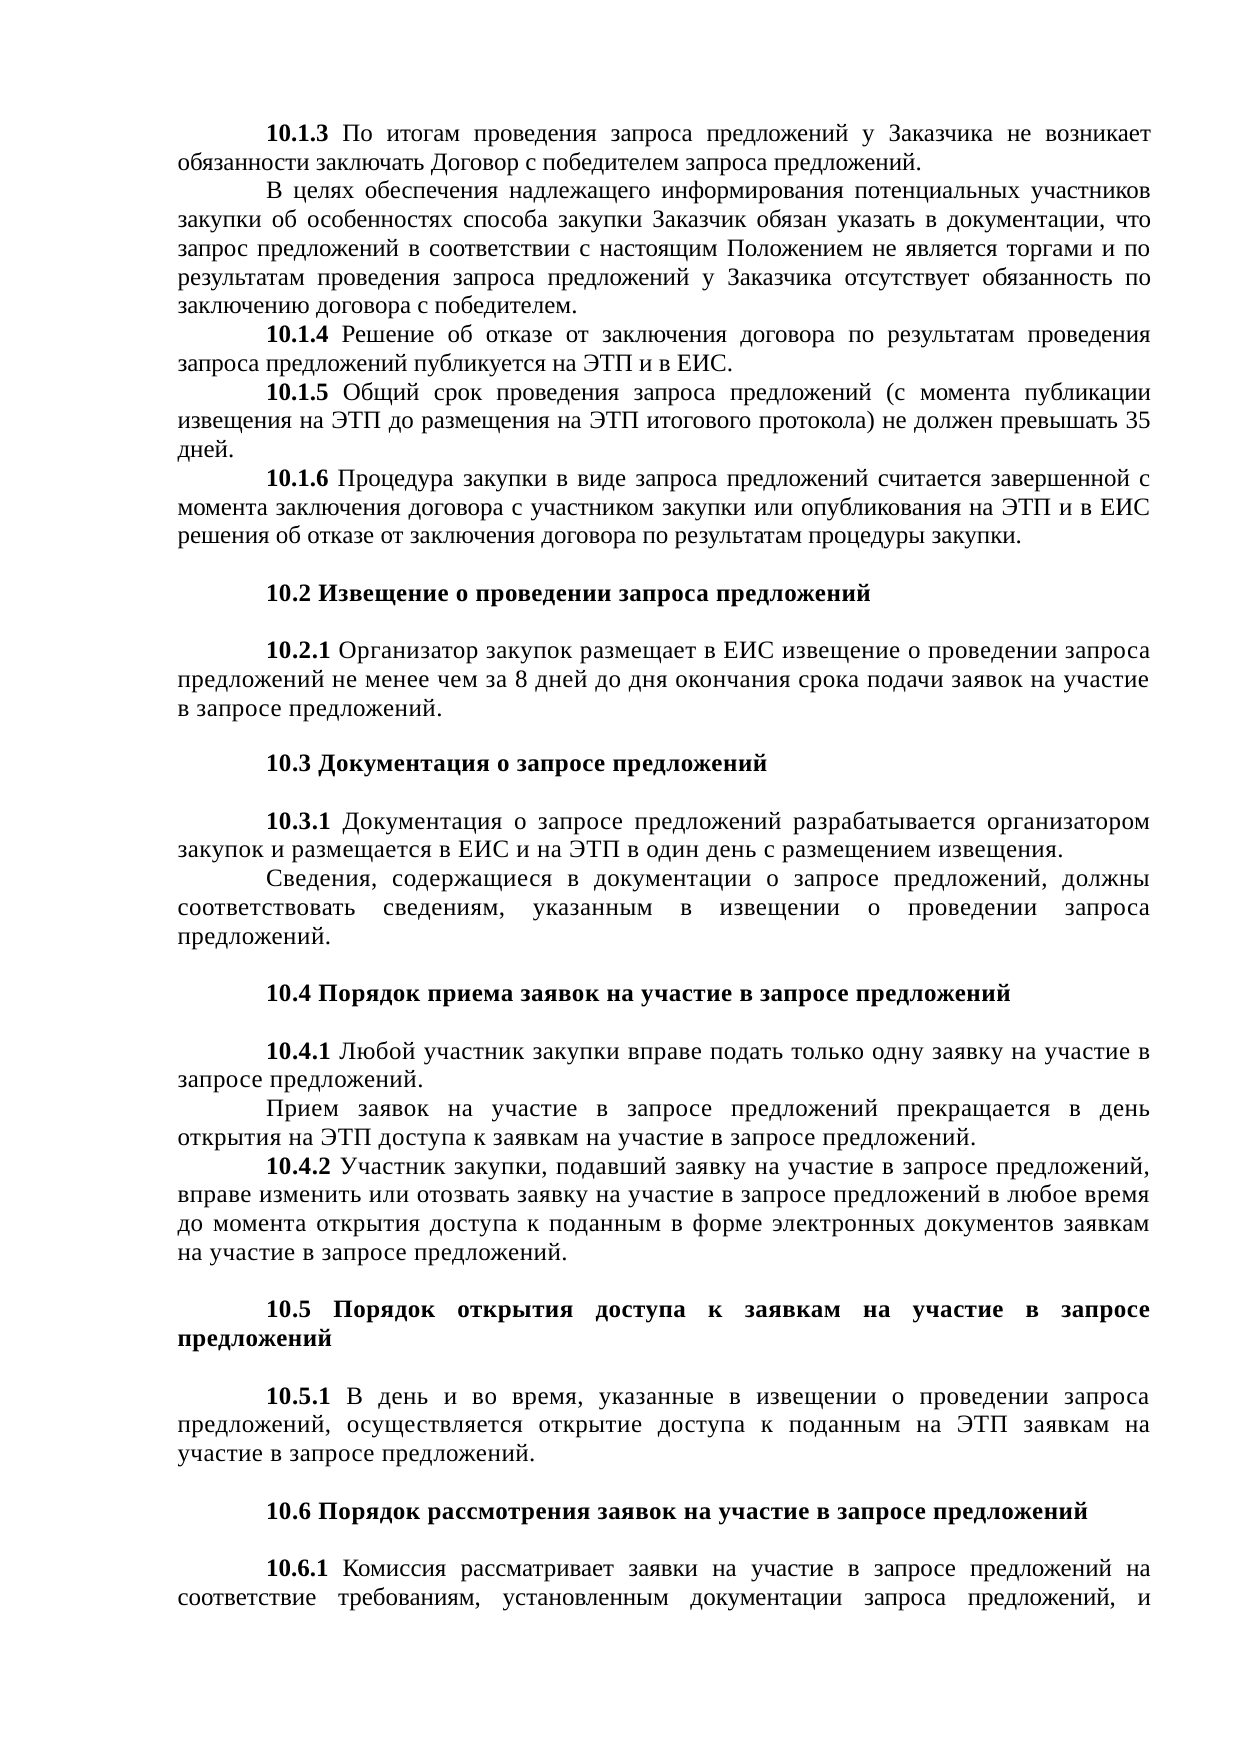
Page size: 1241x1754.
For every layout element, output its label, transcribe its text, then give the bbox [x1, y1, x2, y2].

text 10.5 Порядок открытия доступа к заявкам на участие в запросе предложений [177, 1294, 1152, 1352]
text 10.4 Порядок приема заявок на участие в запросе предложений [177, 978, 1152, 1007]
text 10.3 Документация о запросе предложений [177, 748, 1152, 777]
text В целях обеспечения надлежащего информирования потенциальных участников закупки об особенностях способа закупки Заказчик обязан указать в документации, что запрос предложений в соответствии с настоящим Положением не является торгами и по результатам проведения запроса предложений у Заказчика отсутствует обязанность по заключению договора с победителем. [177, 176, 1152, 319]
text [177, 1553, 1152, 1611]
text 10.6 Порядок рассмотрения заявок на участие в запросе предложений [177, 1496, 1152, 1524]
text 10.1.5 Общий срок проведения запроса предложений (с момента публикации извещения на ЭТП до размещения на ЭТП итогового протокола) не должен превышать 35 дней. [177, 377, 1152, 463]
text 10.4.2 Участник закупки, подавший заявку на участие в запросе предложений, вправе изменить или отозвать заявку на участие в запросе предложений в любое время до момента открытия доступа к поданным в форме электронных документов заявкам на участие в запросе предложений. [177, 1151, 1152, 1266]
text 10.1.4 Решение об отказе от заключения договора по результатам проведения запроса предложений публикуется на ЭТП и в ЕИС. [177, 319, 1152, 377]
text 10.3.1 Документация о запросе предложений разрабатывается организатором закупок и размещается в ЕИС и на ЭТП в один день с размещением извещения. [177, 806, 1152, 863]
text 10.2.1 Организатор закупок размещает в ЕИС извещение о проведении запроса предложений не менее чем за 8 дней до дня окончания срока подачи заявок на участие в запросе предложений. [177, 636, 1152, 722]
text Сведения, содержащиеся в документации о запросе предложений, должны соответствовать сведениям, указанным в извещении о проведении запроса предложений. [177, 863, 1152, 949]
text 10.4.1 Любой участник закупки вправе подать только одну заявку на участие в запросе предложений. [177, 1036, 1152, 1093]
text 10.2 Извещение о проведении запроса предложений [177, 578, 1152, 607]
text 10.5.1 В день и во время, указанные в извещении о проведении запроса предложений, осуществляется открытие доступа к поданным на ЭТП заявкам на участие в запросе предложений. [177, 1381, 1152, 1467]
text 10.1.6 Процедура закупки в виде запроса предложений считается завершенной с момента заключения договора с участником закупки или опубликования на ЭТП и в ЕИС решения об отказе от заключения договора по результатам процедуры закупки. [177, 463, 1152, 549]
text 10.1.3 По итогам проведения запроса предложений у Заказчика не возникает обязанности заключать Договор с победителем запроса предложений. [177, 118, 1152, 176]
text Прием заявок на участие в запросе предложений прекращается в день открытия на ЭТП доступа к заявкам на участие в запросе предложений. [177, 1093, 1152, 1151]
